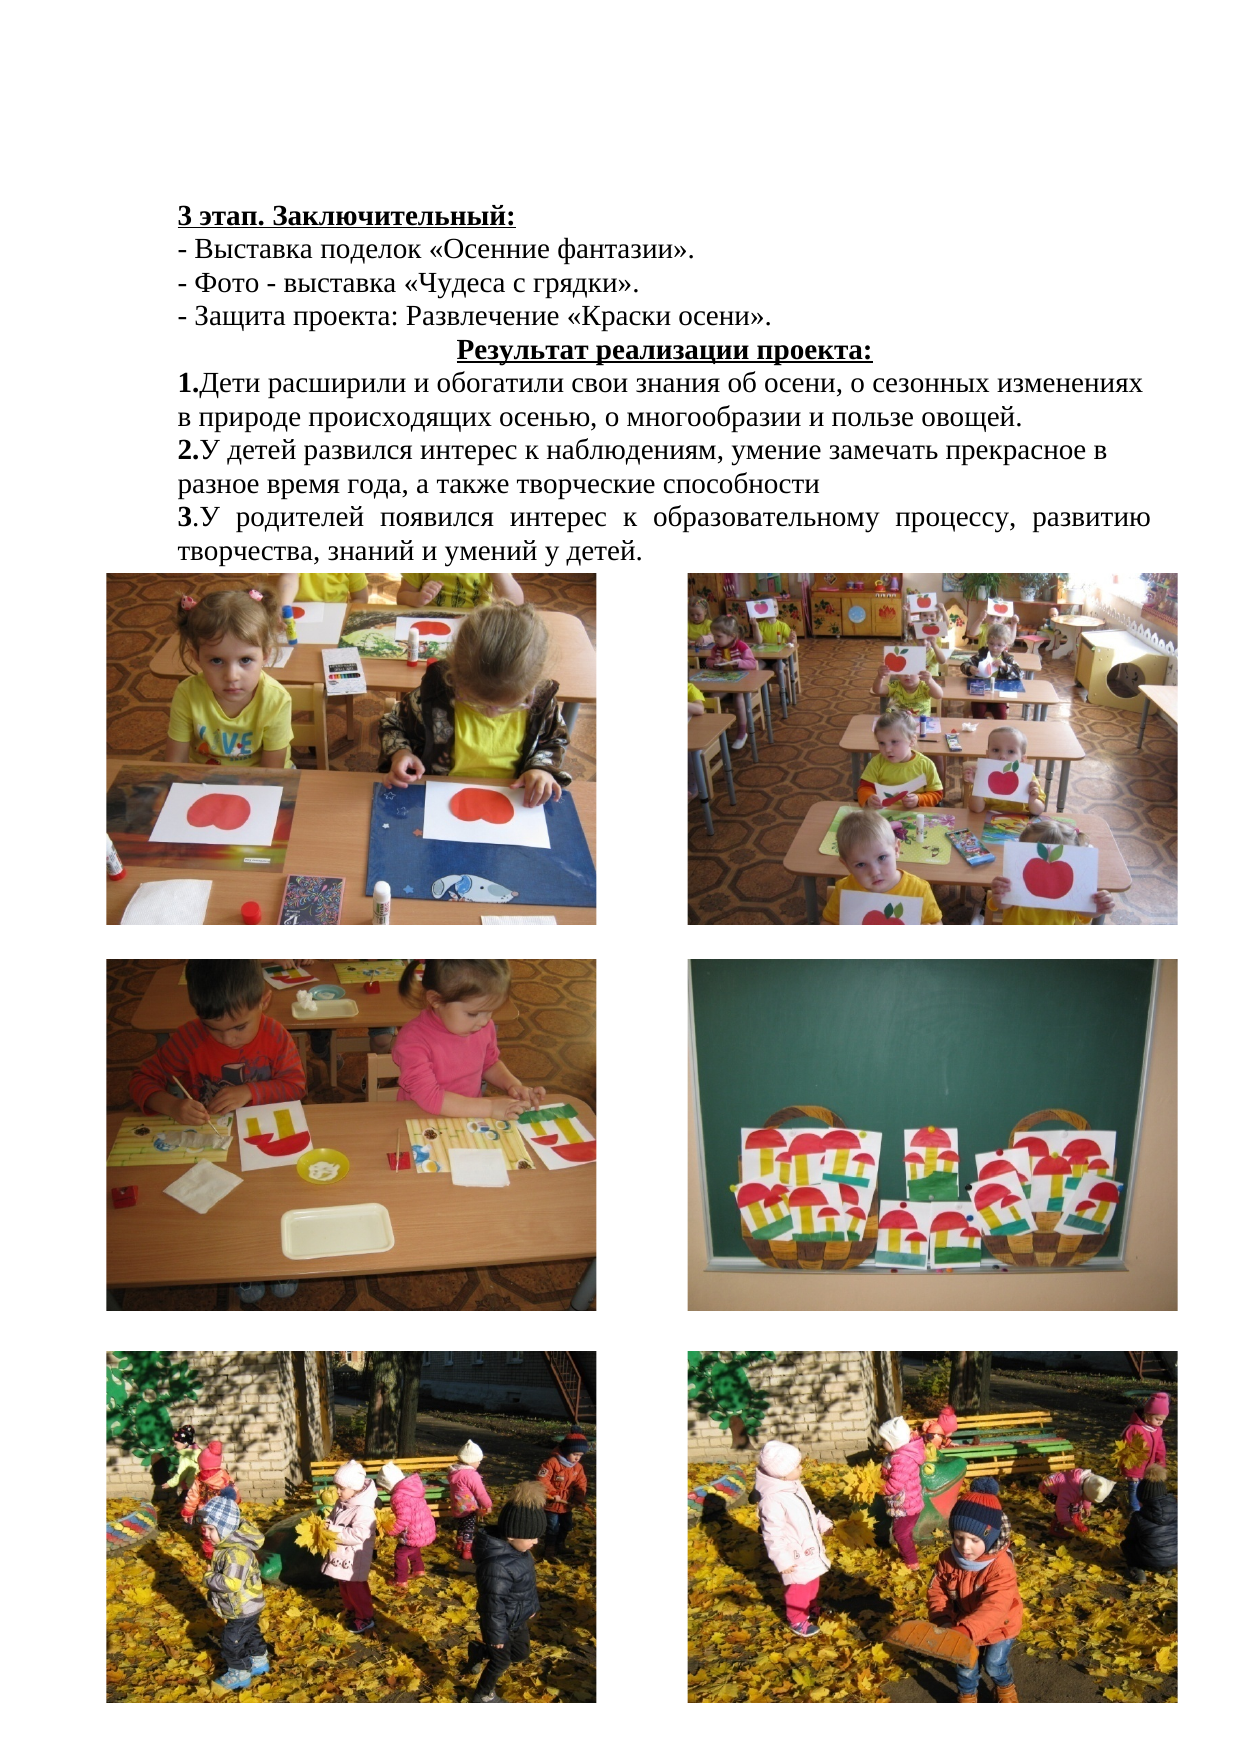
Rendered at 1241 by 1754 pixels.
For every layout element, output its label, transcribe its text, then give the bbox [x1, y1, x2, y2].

text - Выставка поделок «Осенние фантазии». [177, 231, 1152, 265]
text 3 этап. Заключительный: [177, 198, 1152, 231]
text разное время года, а также творческие способности [177, 466, 1152, 499]
picture [687, 959, 1178, 1310]
text - Фото - выставка «Чудеса с грядки». [177, 265, 1152, 298]
picture [687, 573, 1178, 924]
picture [687, 1351, 1178, 1702]
text 1.Дети расширили и обогатили свои знания об осени, о сезонных изменениях в природе происходящих осенью, о многообразии и пользе овощей. [177, 365, 1152, 432]
text Результат реализации проекта: [177, 332, 1152, 365]
picture [106, 573, 597, 924]
picture [106, 959, 597, 1310]
text 2.У детей развился интерес к наблюдениям, умение замечать прекрасное в [177, 432, 1152, 466]
text 3.У родителей появился интерес к образовательному процессу, развитию творчества, знаний и умений у детей. [177, 499, 1152, 567]
picture [106, 1351, 597, 1702]
text - Защита проекта: Развлечение «Краски осени». [177, 298, 1152, 332]
